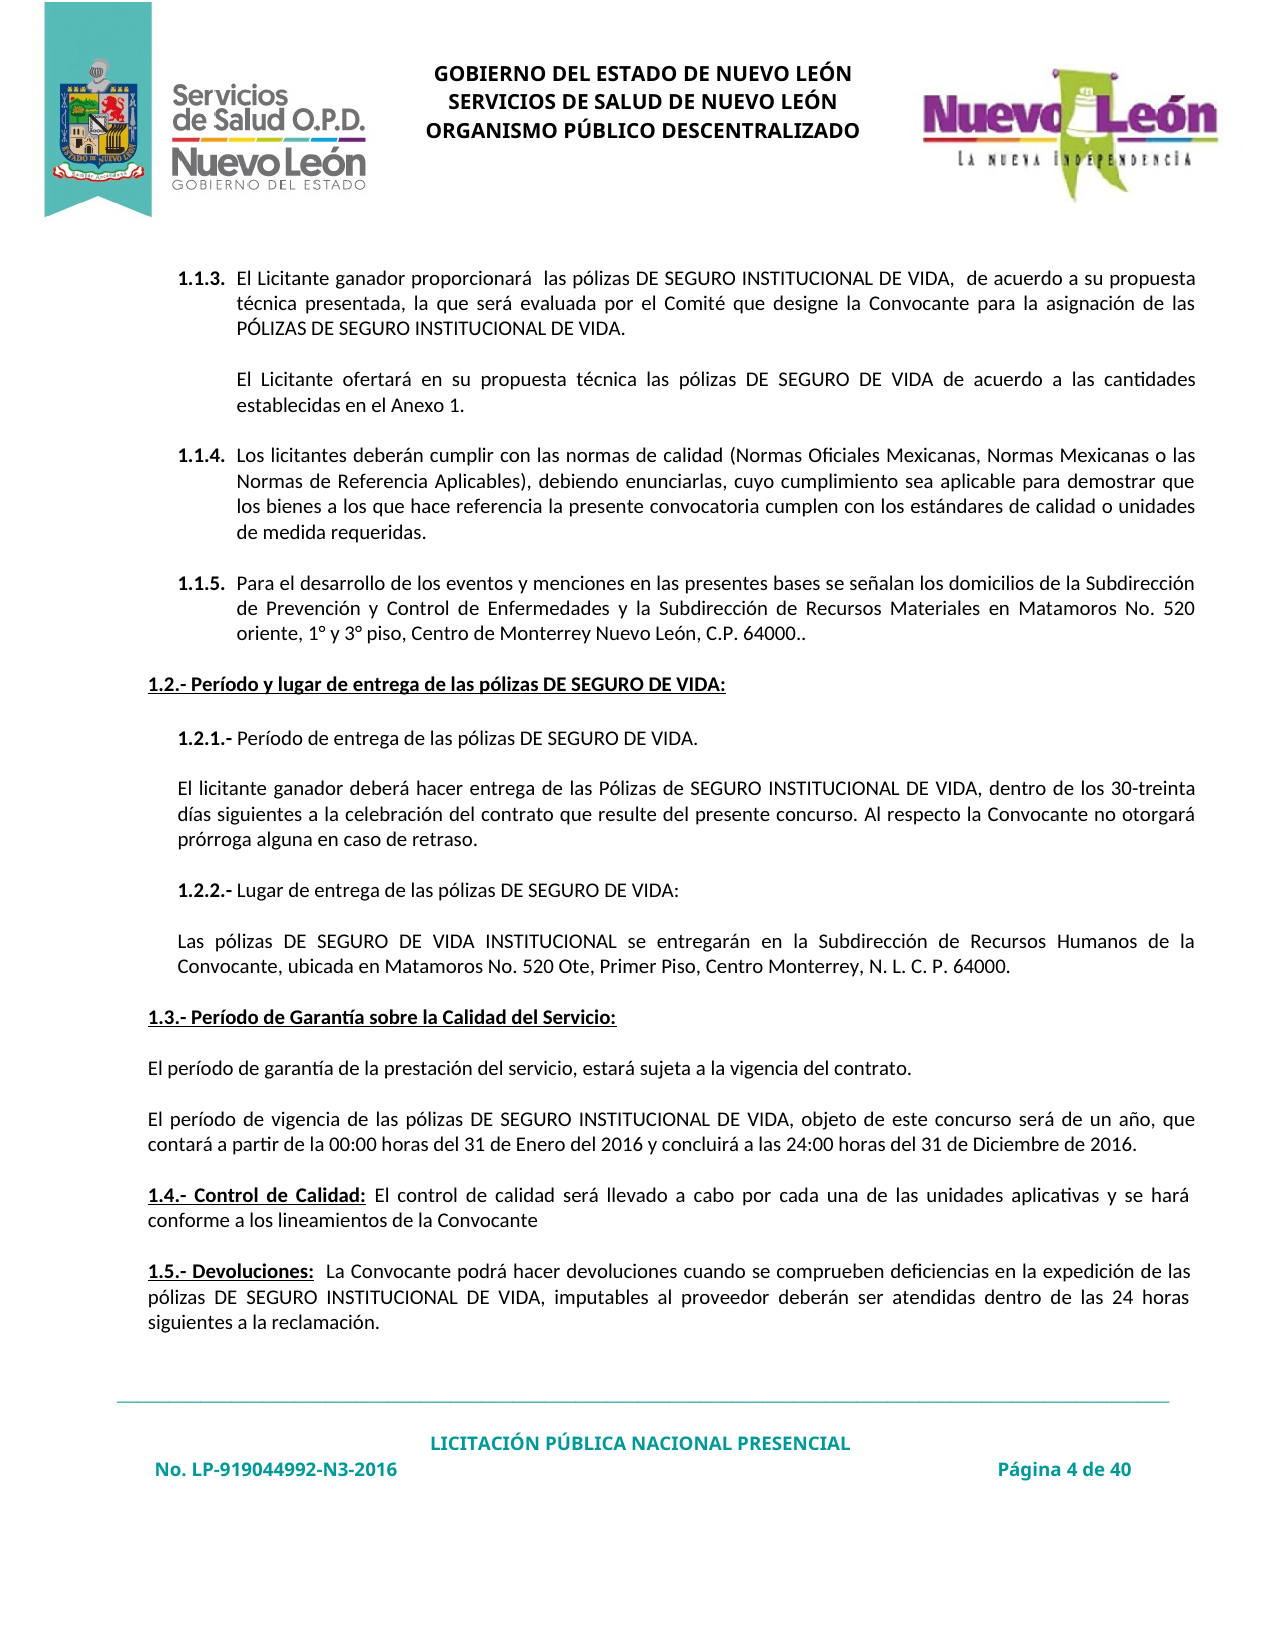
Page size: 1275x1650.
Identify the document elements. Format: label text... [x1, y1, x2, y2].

text Las pólizas DE SEGURO DE VIDA INSTITUCIONAL se entregarán en de Recursos Humanos de la Convocante, ubicada en Matamoros No. 520 Ote, Primer Piso, Centro Monterrey, N. L. C. P. 64000. [177, 928, 1197, 979]
text El período de vigencia de las pólizas DE SEGURO INSTITUCIONAL DE VIDA, objeto de este concurso será de un año, que contará a partir de la 00:00 horas del 31 de Enero del 2016 y concluirá a las 24:00 horas del 31 de Diciembre de 2016. [148, 1106, 1197, 1157]
text 1.2.1.- Período de entrega de las pólizas DE SEGURO DE VIDA. [177, 725, 1197, 750]
list Para el desarrollo de los eventos y menciones en las presentes bases se señalan los domicilios de la Subdirección de Prevención y Control de Enfermedades y la Subdirección de Recursos Materiales en Matamoros No. 520 oriente, 1° y 3° piso, Centro de Monterrey Nuevo León, C.P. 64000.. [177, 570, 1197, 646]
text El período de garantía de la prestación del servicio, estará sujeta a la vigencia del contrato. [148, 1055, 1197, 1081]
text El licitante ganador deberá hacer entrega de las Pólizas de SEGURO INSTITUCIONAL DE VIDA, dentro de los 30-treinta días siguientes a la celebración del contrato que resulte del presente concurso. Al respecto no otorgará prórroga alguna en caso de retraso. [177, 776, 1197, 852]
list El Licitante ganador proporcionará las pólizas DE SEGURO INSTITUCIONAL DE VIDA, de acuerdo a su propuesta técnica presentada, la que será evaluada por el Comité que designe para la asignación de las PÓLIZAS DE SEGURO INSTITUCIONAL DE VIDA. [177, 265, 1197, 341]
picture [15, 2, 1249, 229]
text 1.2.2.- Lugar de entrega de las pólizas DE SEGURO DE VIDA: [177, 877, 1197, 903]
text 1.5.- Devoluciones: La Convocante podrá hacer devoluciones cuando se comprueben deficiencias en la expedición de las pólizas DE SEGURO INSTITUCIONAL DE VIDA, imputables al proveedor deberán ser atendidas dentro de las 24 horas siguientes a la reclamación. [148, 1258, 1192, 1335]
list El Licitante ofertará en su propuesta técnica las pólizas DE SEGURO DE VIDA de acuerdo a las cantidades establecidas en el Anexo 1. [236, 366, 1197, 417]
text 1.3.- Período de Garantía sobre la Calidad del Servicio: [148, 1004, 1197, 1030]
text 1.4.- Control de Calidad: El control de calidad será llevado a cabo por cada una de las unidades aplicativas y se hará conforme a los lineamientos de la Convocante [148, 1182, 1192, 1233]
text 1.2.- Período y lugar de entrega de las pólizas DE SEGURO DE VIDA: [148, 671, 1192, 697]
list Los licitantes deberán cumplir con las normas de calidad (Normas Oficiales Mexicanas, Normas Mexicanas o las Normas de Referencia Aplicables), debiendo enunciarlas, cuyo cumplimiento sea aplicable para demostrar que los bienes a los que hace referencia la presente convocatoria cumplen con los estándares de calidad o unidades de medida requeridas. [177, 443, 1197, 544]
